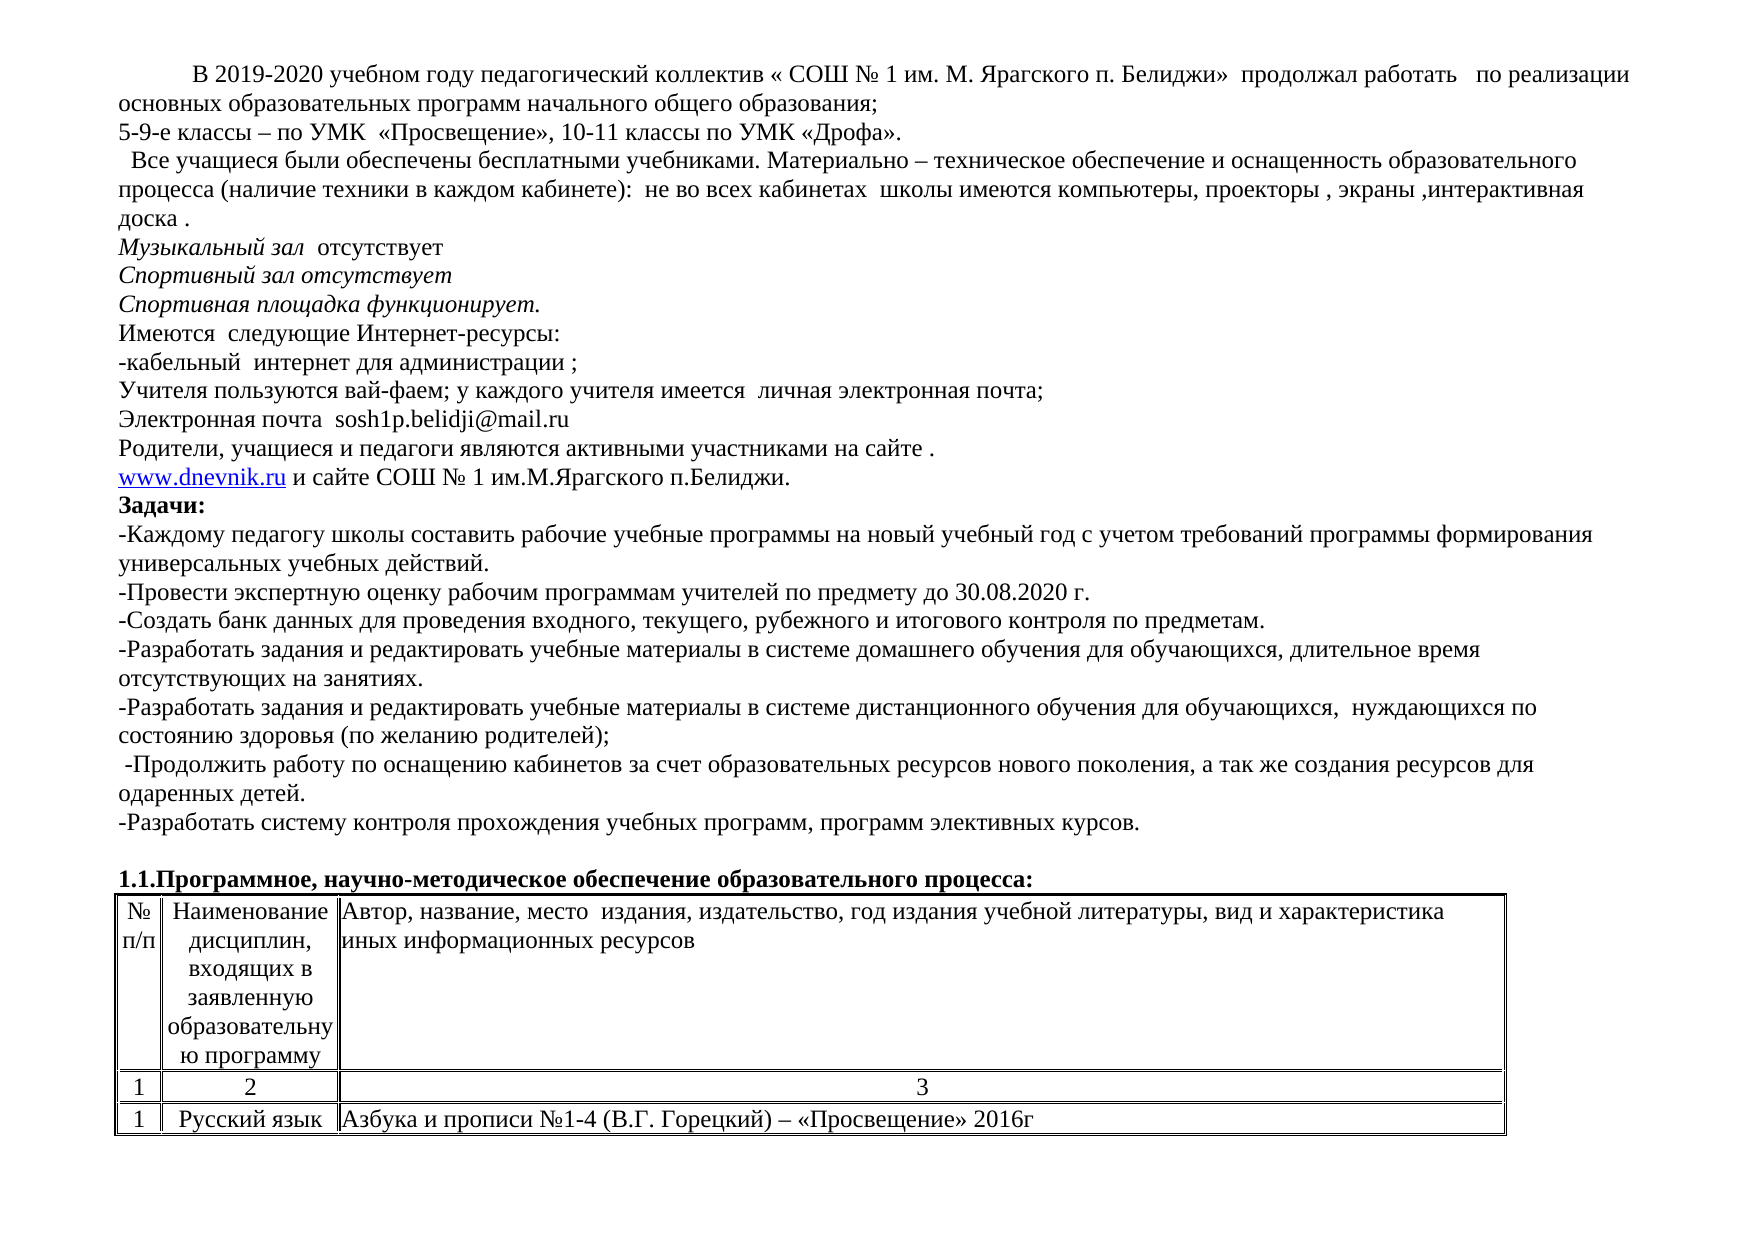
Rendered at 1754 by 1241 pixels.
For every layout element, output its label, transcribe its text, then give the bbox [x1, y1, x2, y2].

text -Каждому педагогу школы составить рабочие учебные программы на новый учебный год с учетом требований программы формирования универсальных учебных действий. [118, 519, 1636, 577]
table_cell 1 [116, 1101, 162, 1132]
table_cell 1 [118, 1069, 160, 1101]
text -Разработать систему контроля прохождения учебных программ, программ элективных курсов. [118, 807, 1636, 835]
text -Разработать задания и редактировать учебные материалы в системе домашнего обучения для обучающихся, длительное время отсутствующих на занятиях. [118, 634, 1636, 692]
text Родители, учащиеся и педагоги являются активными участниками на сайте . [118, 433, 1636, 462]
table_cell 2 [163, 1072, 337, 1101]
text www.dnevnik.ru и сайте СОШ № 1 им.М.Ярагского п.Белиджи. [118, 462, 1636, 490]
text Спортивный зал отсутствует [118, 260, 1636, 289]
text Все учащиеся были обеспечены бесплатными учебниками. Материально – техническое обеспечение и оснащенность образовательного процесса (наличие техники в каждом кабинете): не во всех кабинетах школы имеются компьютеры, проекторы , экраны ,интерактивная доска . [118, 145, 1636, 232]
text Музыкальный зал отсутствует [118, 232, 1636, 260]
table_cell 3 [341, 1069, 1504, 1101]
text -кабельный интернет для администрации ; [118, 347, 1636, 375]
text Учителя пользуются вай-фаем; у каждого учителя имеется личная электронная почта; [118, 375, 1636, 404]
text Спортивная площадка функционирует. [118, 289, 1636, 318]
text В 2019-2020 учебном году педагогический коллектив « СОШ № 1 им. М. Ярагского п. Белиджи» продолжал работать по реализации основных образовательных программ начального общего образования; [118, 59, 1636, 117]
text Электронная почта sosh1p.belidji@mail.ru [118, 404, 1636, 433]
text Имеются следующие Интернет-ресурсы: [118, 318, 1636, 347]
text -Создать банк данных для проведения входного, текущего, рубежного и итогового контроля по предметам. [118, 605, 1636, 634]
table_header Наименование дисциплин, входящих в заявленную образовательную программу [162, 895, 339, 1068]
text -Провести экспертную оценку рабочим программам учителей по предмету до 30.08.2020 г. [118, 577, 1636, 605]
text Задачи: [118, 490, 1636, 519]
table_header Автор, название, место издания, издательство, год издания учебной литературы, вид и характеристика иных информационных ресурсов [339, 896, 1504, 1068]
table_cell Русский язык [162, 1101, 339, 1132]
text 5-9-е классы – по УМК «Просвещение», 10-11 классы по УМК «Дрофа». [118, 117, 1636, 145]
text 1.1.Программное, научно-методическое обеспечение образовательного процесса: [118, 864, 1636, 893]
table_header № п/п [118, 896, 162, 1068]
text -Разработать задания и редактировать учебные материалы в системе дистанционного обучения для обучающихся, нуждающихся по состоянию здоровья (по желанию родителей); [118, 692, 1636, 749]
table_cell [339, 1101, 1505, 1132]
text -Продолжить работу по оснащению кабинетов за счет образовательных ресурсов нового поколения, а так же создания ресурсов для одаренных детей. [118, 749, 1636, 807]
